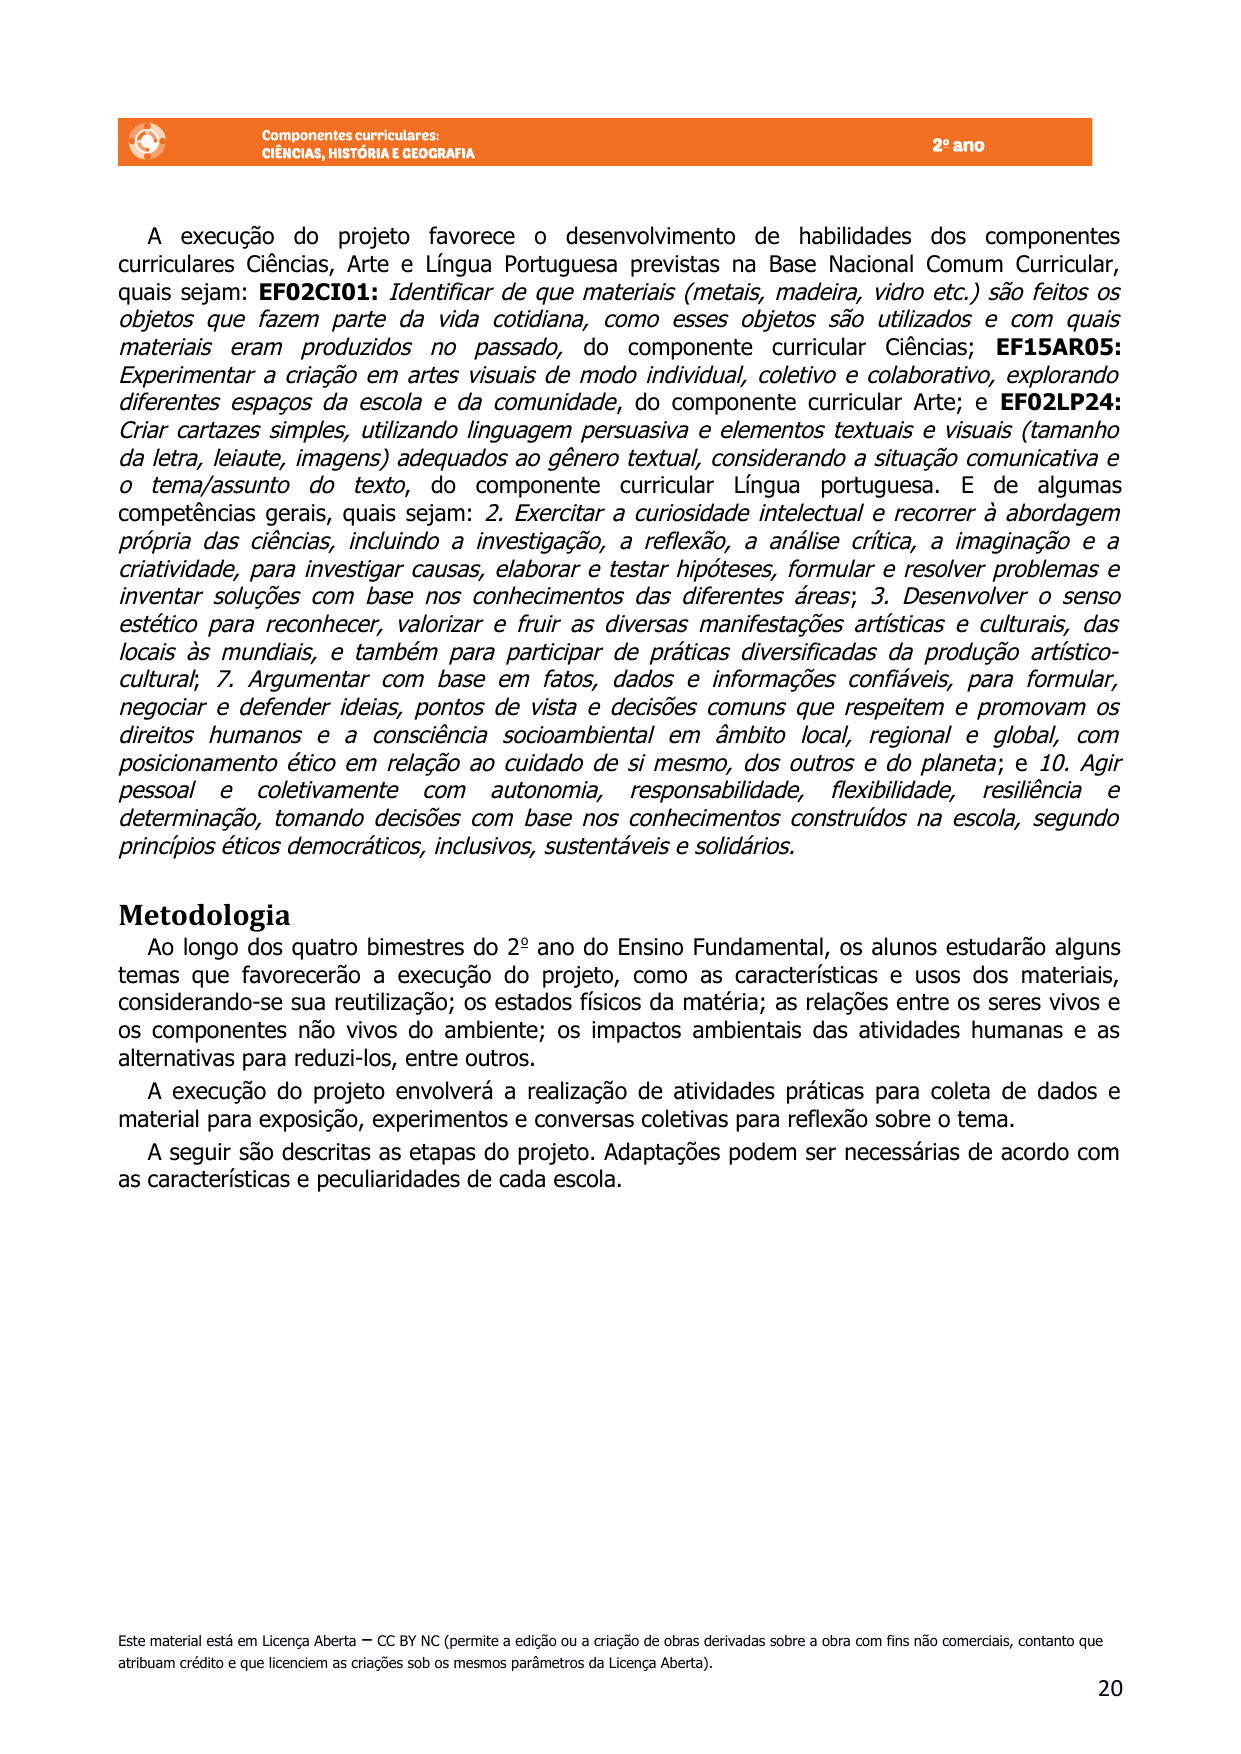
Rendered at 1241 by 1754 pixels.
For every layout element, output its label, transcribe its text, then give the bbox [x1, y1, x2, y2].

text Metodologia [118, 897, 1122, 932]
text A execução do projeto envolverá a realização de atividades práticas para coleta de dados e material para exposição, experimentos e conversas coletivas para reflexão sobre o tema. [118, 1076, 1122, 1132]
text Ao longo dos quatro bimestres do 2o ano do Ensino Fundamental, os alunos estudarão alguns temas que favorecerão a execução do projeto, como as características e usos dos materiais, considerando-se sua reutilização; os estados físicos da matéria; as relações entre os seres vivos e os componentes não vivos do ambiente; os impactos ambientais das atividades humanas e as alternativas para reduzi-los, entre outros. [118, 932, 1122, 1071]
text A execução do projeto favorece o desenvolvimento de habilidades dos componentes curriculares Ciências, Arte e Língua Portuguesa previstas na Base Nacional Comum Curricular, quais sejam: EF02CI01: Identificar de que materiais (metais, madeira, vidro etc.) são feitos os objetos que fazem parte da vida cotidiana, como esses objetos são utilizados e com quais materiais eram produzidos no passado, do componente curricular Ciências; EF15AR05: Experimentar a criação em artes visuais de modo individual, coletivo e colaborativo, explorando diferentes espaços da escola e da comunidade, do componente curricular Arte; e EF02LP24: Criar cartazes simples, utilizando linguagem persuasiva e elementos textuais e visuais (tamanho da letra, leiaute, imagens) adequados ao gênero textual, considerando a situação comunicativa e o tema/assunto do texto, do componente curricular Língua portuguesa. E de algumas competências gerais, quais sejam: 2. Exercitar a curiosidade intelectual e recorrer à abordagem própria das ciências, incluindo a investigação, a reflexão, a análise crítica, a imaginação e a criatividade, para investigar causas, elaborar e testar hipóteses, formular e resolver problemas e inventar soluções com base nos conhecimentos das diferentes áreas; 3. Desenvolver o senso estético para reconhecer, valorizar e fruir as diversas manifestações artísticas e culturais, das locais às mundiais, e também para participar de práticas diversificadas da produção artístico-cultural; 7. Argumentar com base em fatos, dados e informações confiáveis, para formular, negociar e defender ideias, pontos de vista e decisões comuns que respeitem e promovam os direitos humanos e a consciência socioambiental em âmbito local, regional e global, com posicionamento ético em relação ao cuidado de si mesmo, dos outros e do planeta; e 10. Agir pessoal e coletivamente com autonomia, responsabilidade, flexibilidade, resiliência e determinação, tomando decisões com base nos conhecimentos construídos na escola, segundo princípios éticos democráticos, inclusivos, sustentáveis e solidários. [118, 222, 1122, 859]
text A seguir são descritas as etapas do projeto. Adaptações podem ser necessárias de acordo com as características e peculiaridades de cada escola. [118, 1137, 1122, 1193]
picture [118, 118, 1093, 166]
